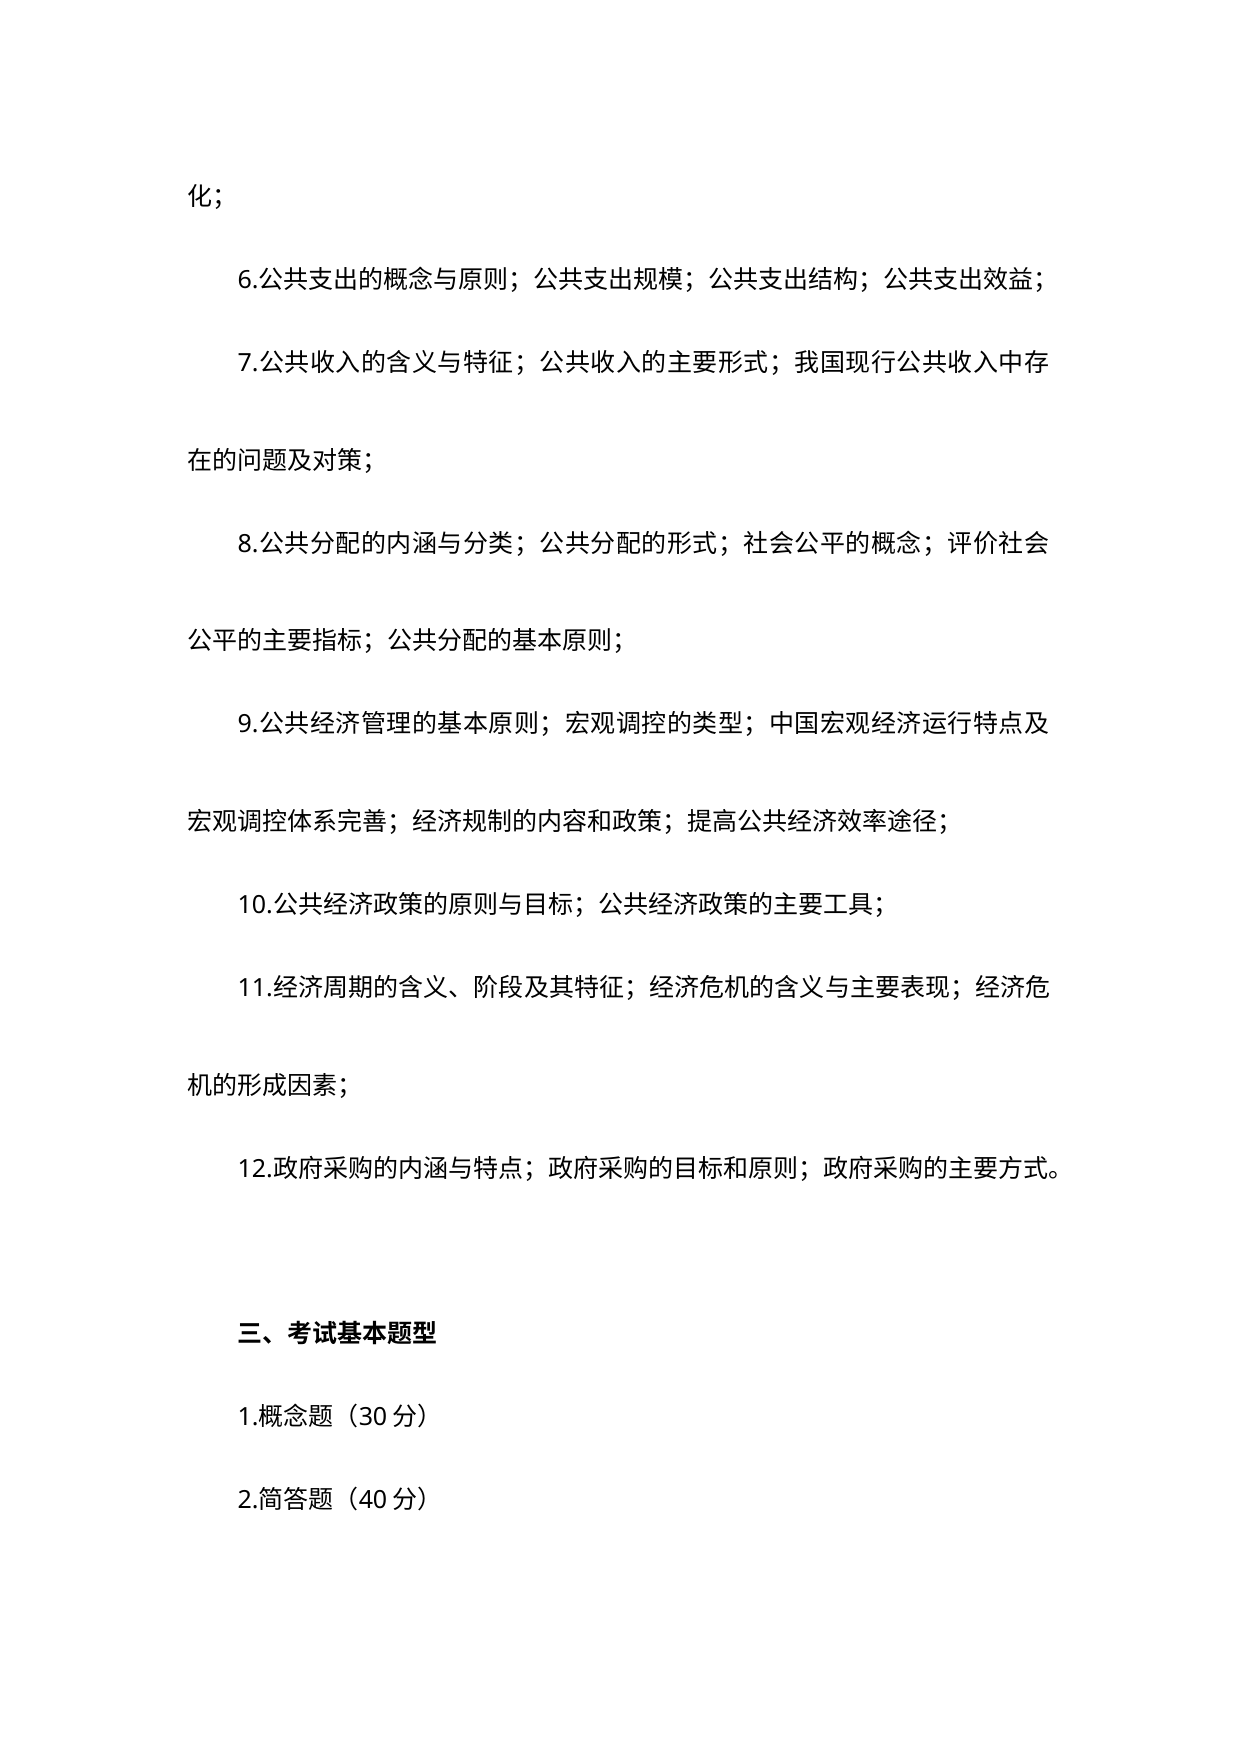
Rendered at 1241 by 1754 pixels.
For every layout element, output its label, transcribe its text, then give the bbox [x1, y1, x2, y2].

text 8.公共分配的内涵与分类；公共分配的形式；社会公平的概念；评价社会公平的主要指标；公共分配的基本原则； [187, 509, 1053, 671]
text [187, 162, 1053, 227]
text 10.公共经济政策的原则与目标；公共经济政策的主要工具； [187, 870, 1053, 935]
text 9.公共经济管理的基本原则；宏观调控的类型；中国宏观经济运行特点及宏观调控体系完善；经济规制的内容和政策；提高公共经济效率途径； [187, 689, 1053, 852]
text 6.公共支出的概念与原则；公共支出规模；公共支出结构；公共支出效益； [187, 245, 1053, 310]
text 7.公共收入的含义与特征；公共收入的主要形式；我国现行公共收入中存在的问题及对策； [187, 328, 1053, 491]
text 三、考试基本题型 [187, 1299, 1053, 1364]
text 12.政府采购的内涵与特点；政府采购的目标和原则；政府采购的主要方式。 [187, 1134, 1053, 1199]
text 11.经济周期的含义、阶段及其特征；经济危机的含义与主要表现；经济危机的形成因素； [187, 953, 1053, 1116]
text 2.简答题（40分） [187, 1465, 1053, 1530]
text 1.概念题（30分） [187, 1382, 1053, 1447]
